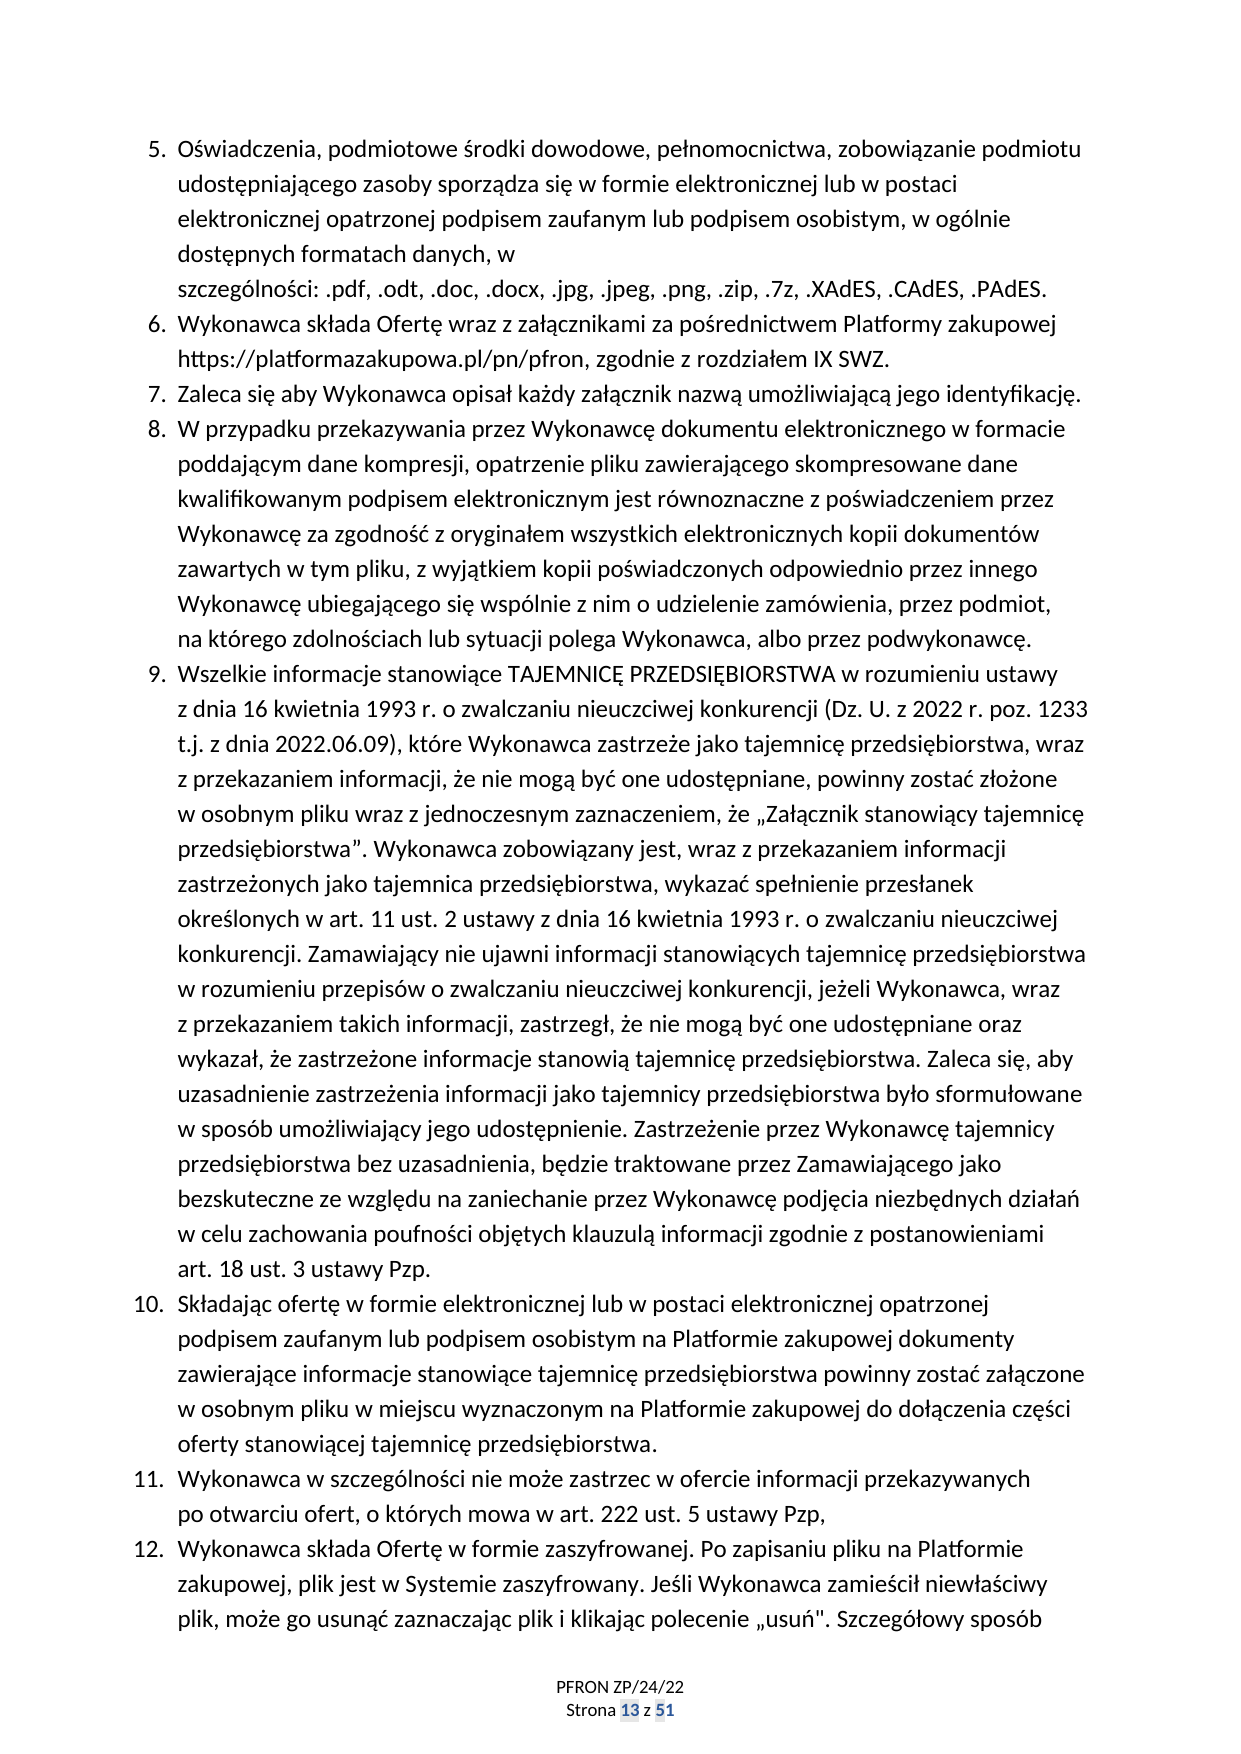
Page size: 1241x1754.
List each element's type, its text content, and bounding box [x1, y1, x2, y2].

list Składając ofertę w formie elektronicznej lub w postaci elektronicznej opatrzonej podpisem zaufanym lub podpisem osobistym na Platformie zakupowej dokumenty zawierające informacje stanowiące tajemnicę przedsiębiorstwa powinny zostać załączone w osobnym pliku w miejscu wyznaczonym na Platformie zakupowej do dołączenia części oferty stanowiącej tajemnicę przedsiębiorstwa. [133, 1288, 1093, 1458]
list Oświadczenia, podmiotowe środki dowodowe, pełnomocnictwa, zobowiązanie podmiotu udostępniającego zasoby sporządza się w formie elektronicznej lub w postaci elektronicznej opatrzonej podpisem zaufanym lub podpisem osobistym, w ogólnie dostępnych formatach danych, w szczególności: .pdf, .odt, .doc, .docx, .jpg, .jpeg, .png, .zip, .7z, .XAdES, .CAdES, .PAdES. [148, 133, 1093, 303]
list Wykonawca w szczególności nie może zastrzec w ofercie informacji przekazywanych po otwarciu ofert, o których mowa w art. 222 ust. 5 ustawy Pzp, [133, 1463, 1093, 1528]
list Zaleca się aby Wykonawca opisał każdy załącznik nazwą umożliwiającą jego identyfikację. [148, 378, 1093, 408]
list Wszelkie informacje stanowiące TAJEMNICĘ PRZEDSIĘBIORSTWA w rozumieniu ustawy z dnia 16 kwietnia 1993 r. o zwalczaniu nieuczciwej konkurencji (Dz. U. z 2022 r. poz. 1233 t.j. z dnia 2022.06.09), które Wykonawca zastrzeże jako tajemnicę przedsiębiorstwa, wraz z przekazaniem informacji, że nie mogą być one udostępniane, powinny zostać złożone w osobnym pliku wraz z jednoczesnym zaznaczeniem, że „Załącznik stanowiący tajemnicę przedsiębiorstwa”. Wykonawca zobowiązany jest, wraz z przekazaniem informacji zastrzeżonych jako tajemnica przedsiębiorstwa, wykazać spełnienie przesłanek określonych w art. 11 ust. 2 ustawy z dnia 16 kwietnia 1993 r. o zwalczaniu nieuczciwej konkurencji. Zamawiający nie ujawni informacji stanowiących tajemnicę przedsiębiorstwa w rozumieniu przepisów o zwalczaniu nieuczciwej konkurencji, jeżeli Wykonawca, wraz z przekazaniem takich informacji, zastrzegł, że nie mogą być one udostępniane oraz wykazał, że zastrzeżone informacje stanowią tajemnicę przedsiębiorstwa. Zaleca się, aby uzasadnienie zastrzeżenia informacji jako tajemnicy przedsiębiorstwa było sformułowane w sposób umożliwiający jego udostępnienie. Zastrzeżenie przez Wykonawcę tajemnicy przedsiębiorstwa bez uzasadnienia, będzie traktowane przez Zamawiającego jako bezskuteczne ze względu na zaniechanie przez Wykonawcę podjęcia niezbędnych działań w celu zachowania poufności objętych klauzulą informacji zgodnie z postanowieniami art. 18 ust. 3 ustawy Pzp. [148, 658, 1093, 1283]
list W przypadku przekazywania przez Wykonawcę dokumentu elektronicznego w formacie poddającym dane kompresji, opatrzenie pliku zawierającego skompresowane dane kwalifikowanym podpisem elektronicznym jest równoznaczne z poświadczeniem przez Wykonawcę za zgodność z oryginałem wszystkich elektronicznych kopii dokumentów zawartych w tym pliku, z wyjątkiem kopii poświadczonych odpowiednio przez innego Wykonawcę ubiegającego się wspólnie z nim o udzielenie zamówienia, przez podmiot, na którego zdolnościach lub sytuacji polega Wykonawca, albo przez podwykonawcę. [148, 413, 1093, 653]
list Wykonawca składa Ofertę wraz z załącznikami za pośrednictwem Platformy zakupowej https://platformazakupowa.pl/pn/pfron, zgodnie z rozdziałem IX SWZ. [148, 308, 1093, 373]
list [133, 1533, 1093, 1633]
